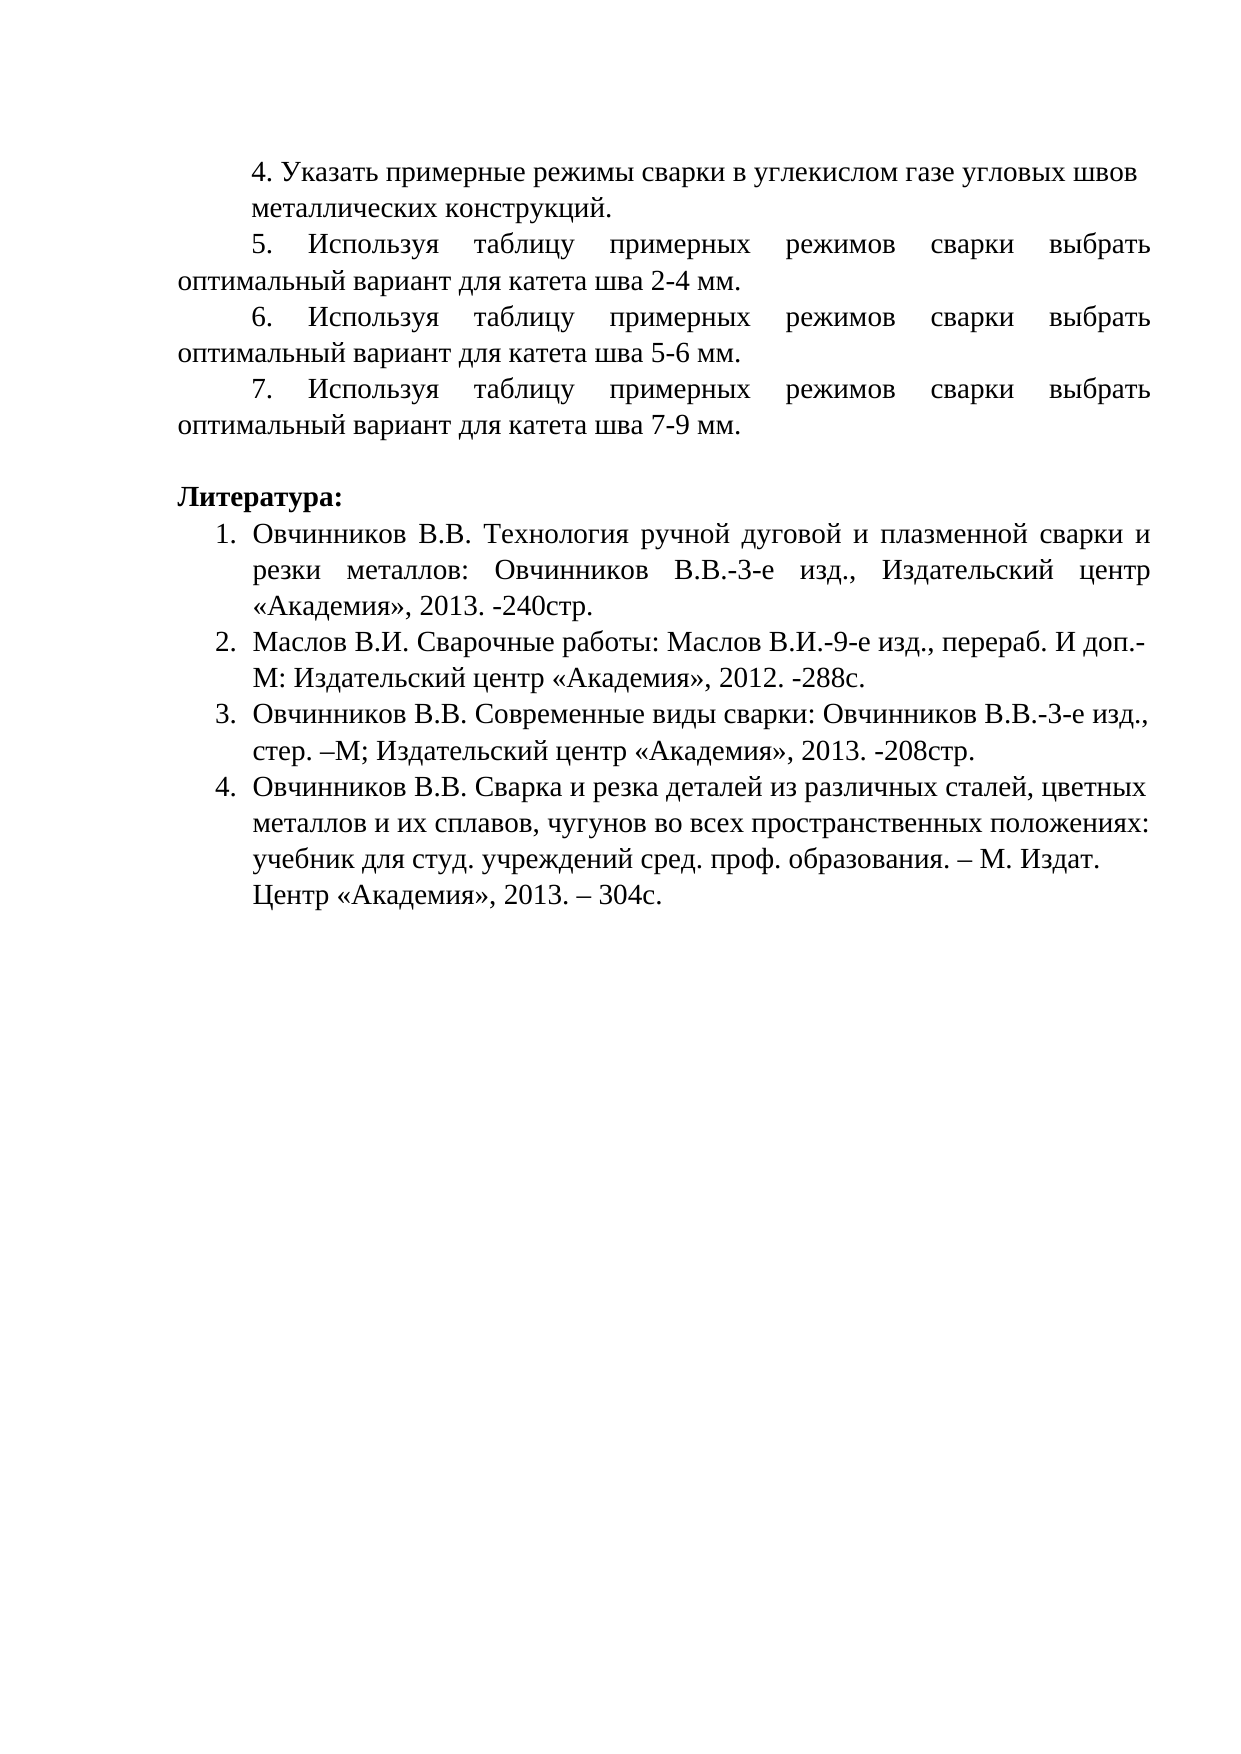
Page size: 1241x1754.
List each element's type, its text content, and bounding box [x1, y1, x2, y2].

text 6. Используя таблицу примерных режимов сварки выбрать оптимальный вариант для катета шва 5-6 мм. [177, 299, 1152, 368]
text Литература: [177, 479, 1152, 513]
list Овчинников В.В. Сварка и резка деталей из различных сталей, цветных металлов и их сплавов, чугунов во всех пространственных положениях: учебник для студ. учреждений сред. проф. образования. – М. Издат. Центр «Академия», 2013. – 304с. [215, 769, 1152, 911]
list Маслов В.И. Сварочные работы: Маслов В.И.-9-е изд., перераб. И доп.-М: Издательский центр «Академия», 2012. -288с. [215, 624, 1152, 694]
list Овчинников В.В. Технология ручной дуговой и плазменной сварки и резки металлов: Овчинников В.В.-3-е изд., Издательский центр «Академия», 2013. -240стр. [215, 516, 1152, 622]
text 7. Используя таблицу примерных режимов сварки выбрать оптимальный вариант для катета шва 7-9 мм. [177, 371, 1152, 441]
text 5. Используя таблицу примерных режимов сварки выбрать оптимальный вариант для катета шва 2-4 мм. [177, 227, 1152, 296]
list Овчинников В.В. Современные виды сварки: Овчинников В.В.-3-е изд., стер. –М; Издательский центр «Академия», 2013. -208стр. [215, 696, 1152, 766]
text металлических конструкций. [177, 190, 1152, 224]
text 4. Указать примерные режимы сварки в углекислом газе угловых швов [177, 154, 1152, 188]
